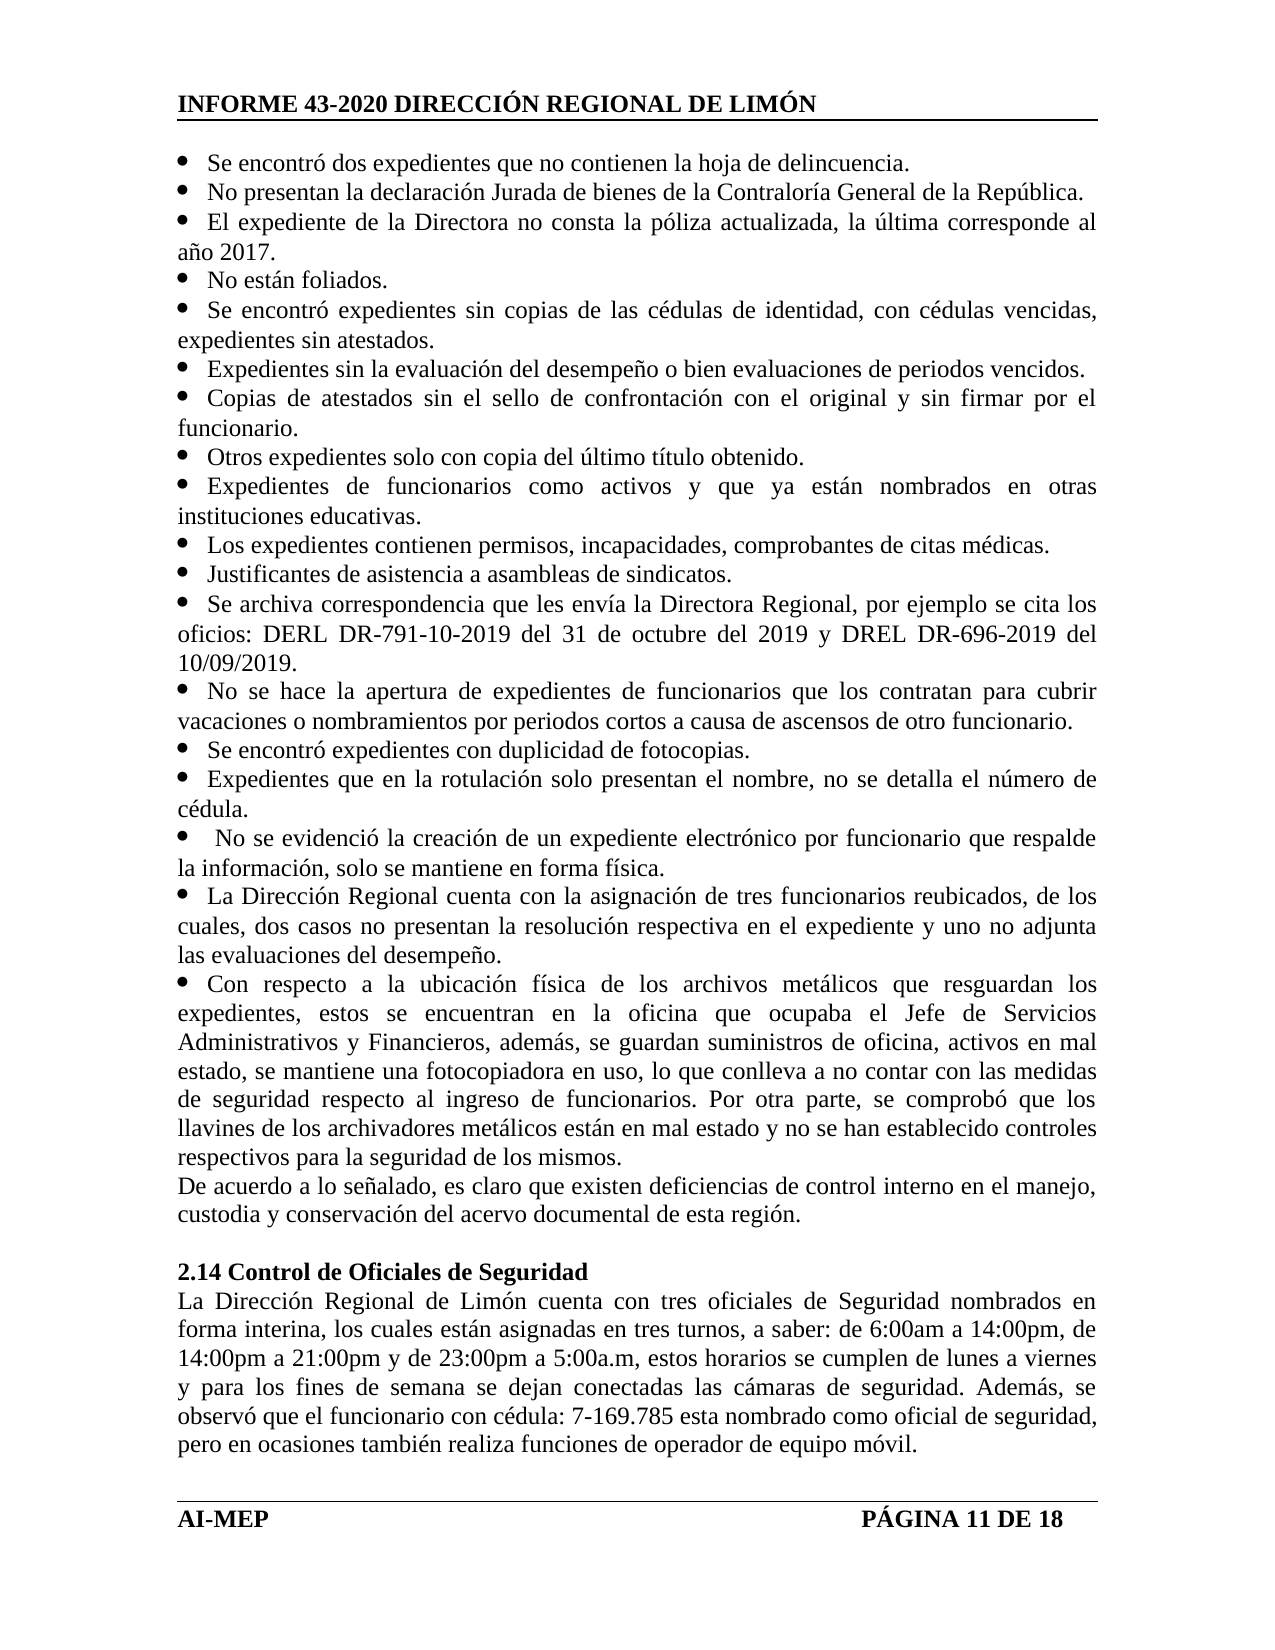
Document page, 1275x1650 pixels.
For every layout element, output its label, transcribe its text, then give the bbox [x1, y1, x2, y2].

list Justificantes de asistencia a asambleas de sindicatos. [177, 559, 1098, 589]
list Se encontró expedientes sin copias de las cédulas de identidad, con cédulas vencidas, expedientes sin atestados. [177, 295, 1098, 354]
list Los expedientes contienen permisos, incapacidades, comprobantes de citas médicas. [177, 530, 1098, 559]
text La Dirección Regional de Limón cuenta con tres oficiales de Seguridad nombrados en forma interina, los cuales están asignadas en tres turnos, a saber: de 6:00am a 14:00pm, de 14:00pm a 21:00pm y de 23:00pm a 5:00a.m, estos horarios se cumplen de lunes a viernes y para los fines de semana se dejan conectadas las cámaras de seguridad. Además, se observó que el funcionario con cédula: 7-169.785 esta nombrado como oficial de seguridad, pero en ocasiones también realiza funciones de operador de equipo móvil. [177, 1286, 1098, 1458]
list Se encontró dos expedientes que no contienen la hoja de delincuencia. [177, 148, 1098, 177]
list Con respecto a la ubicación física de los archivos metálicos que resguardan los expedientes, estos se encuentran en la oficina que ocupaba el Jefe de Servicios Administrativos y Financieros, además, se guardan suministros de oficina, activos en mal estado, se mantiene una fotocopiadora en uso, lo que conlleva a no contar con las medidas de seguridad respecto al ingreso de funcionarios. Por otra parte, se comprobó que los llavines de los archivadores metálicos están en mal estado y no se han establecido controles respectivos para la seguridad de los mismos. [177, 969, 1098, 1171]
list Se encontró expedientes con duplicidad de fotocopias. [177, 735, 1098, 764]
list No se evidenció la creación de un expediente electrónico por funcionario que respalde la información, solo se mantiene en forma física. [177, 823, 1098, 881]
list Expedientes que en la rotulación solo presentan el nombre, no se detalla el número de cédula. [177, 764, 1098, 823]
list Copias de atestados sin el sello de confrontación con el original y sin firmar por el funcionario. [177, 383, 1098, 442]
list Expedientes sin la evaluación del desempeño o bien evaluaciones de periodos vencidos. [177, 354, 1098, 383]
subtitle 2.14 Control de Oficiales de Seguridad [177, 1257, 1098, 1286]
list Otros expedientes solo con copia del último título obtenido. [177, 442, 1098, 471]
list El expediente de la Directora no consta la póliza actualizada, la última corresponde al año 2017. [177, 207, 1098, 266]
list No están foliados. [177, 266, 1098, 295]
list Expedientes de funcionarios como activos y que ya están nombrados en otras instituciones educativas. [177, 471, 1098, 530]
list Se archiva correspondencia que les envía la Directora Regional, por ejemplo se cita los oficios: DERL DR-791-10-2019 del 31 de octubre del 2019 y DREL DR-696-2019 del 10/09/2019. [177, 589, 1098, 676]
list No presentan la declaración Jurada de bienes de la Contraloría General de la República. [177, 177, 1098, 207]
list La Dirección Regional cuenta con la asignación de tres funcionarios reubicados, de los cuales, dos casos no presentan la resolución respectiva en el expediente y uno no adjunta las evaluaciones del desempeño. [177, 881, 1098, 969]
text De acuerdo a lo señalado, es claro que existen deficiencias de control interno en el manejo, custodia y conservación del acervo documental de esta región. [177, 1171, 1098, 1228]
list No se hace la apertura de expedientes de funcionarios que los contratan para cubrir vacaciones o nombramientos por periodos cortos a causa de ascensos de otro funcionario. [177, 676, 1098, 735]
